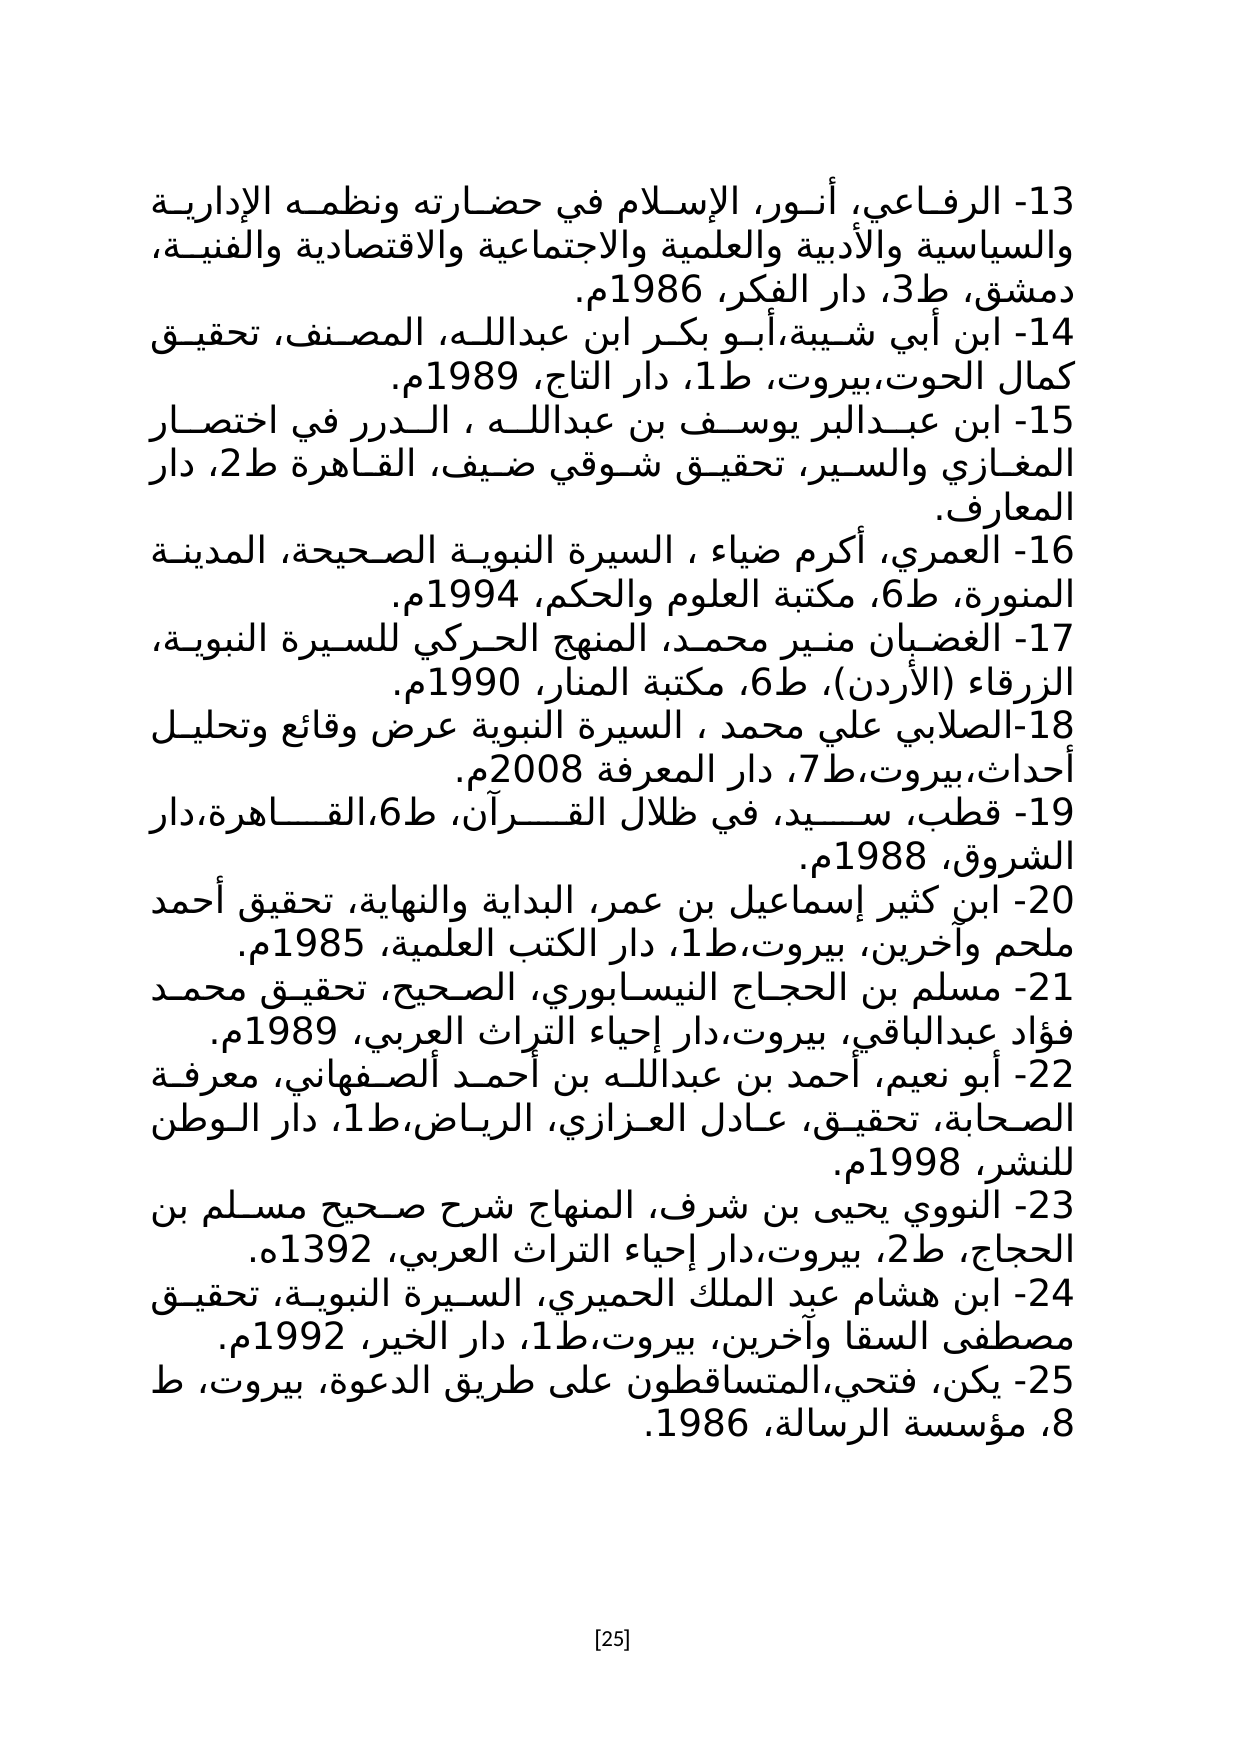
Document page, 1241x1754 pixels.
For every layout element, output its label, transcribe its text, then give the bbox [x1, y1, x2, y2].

text 15- ابن عبدالبر يوسف بن عبدالله ، الدرر في اختصار المغازي والسير، تحقيق شوقي ضيف، القاهرة ط2، دار المعارف. [150, 398, 1075, 529]
text 22- أبو نعيم، أحمد بن عبدالله بن أحمد ألصفهاني، معرفة الصحابة، تحقيق، عادل العزازي، الرياض،ط1، دار الوطن للنشر، 1998م. [150, 1053, 1075, 1184]
text 13- الرفاعي، أنور، الإسلام في حضارته ونظمه الإدارية والسياسية والأدبية والعلمية والاجتماعية والاقتصادية والفنية، دمشق، ط3، دار الفكر، 1986م. [150, 180, 1075, 311]
text 17- الغضبان منير محمد، المنهج الحركي للسيرة النبوية، الزرقاء (الأردن)، ط6، مكتبة المنار، 1990م. [150, 616, 1075, 704]
text 23- النووي يحيى بن شرف، المنهاج شرح صحيح مسلم بن الحجاج، ط2، بيروت،دار إحياء التراث العربي، 1392ه. [150, 1184, 1075, 1271]
text 24- ابن هشام عبد الملك الحميري، السيرة النبوية، تحقيق مصطفى السقا وآخرين، بيروت،ط1، دار الخير، 1992م. [150, 1271, 1075, 1358]
text 14- ابن أبي شيبة،أبو بكر ابن عبدالله، المصنف، تحقيق كمال الحوت،بيروت، ط1، دار التاج، 1989م. [150, 311, 1075, 398]
text 21- مسلم بن الحجاج النيسابوري، الصحيح، تحقيق محمد فؤاد عبدالباقي، بيروت،دار إحياء التراث العربي، 1989م. [150, 966, 1075, 1053]
text 25- يكن، فتحي،المتساقطون على طريق الدعوة، بيروت، ط8، مؤسسة الرسالة، 1986. [150, 1358, 1075, 1446]
text 16- العمري، أكرم ضياء ، السيرة النبوية الصحيحة، المدينة المنورة، ط6، مكتبة العلوم والحكم، 1994م. [150, 529, 1075, 616]
text 20- ابن كثير إسماعيل بن عمر، البداية والنهاية، تحقيق أحمد ملحم وآخرين، بيروت،ط1، دار الكتب العلمية، 1985م. [150, 878, 1075, 966]
text 18-الصلابي علي محمد ، السيرة النبوية عرض وقائع وتحليل أحداث،بيروت،ط7، دار المعرفة 2008م. [150, 704, 1075, 791]
text 19- قطب، سيد، في ظلال القرآن، ط6،القاهرة،دار الشروق، 1988م. [150, 791, 1075, 878]
